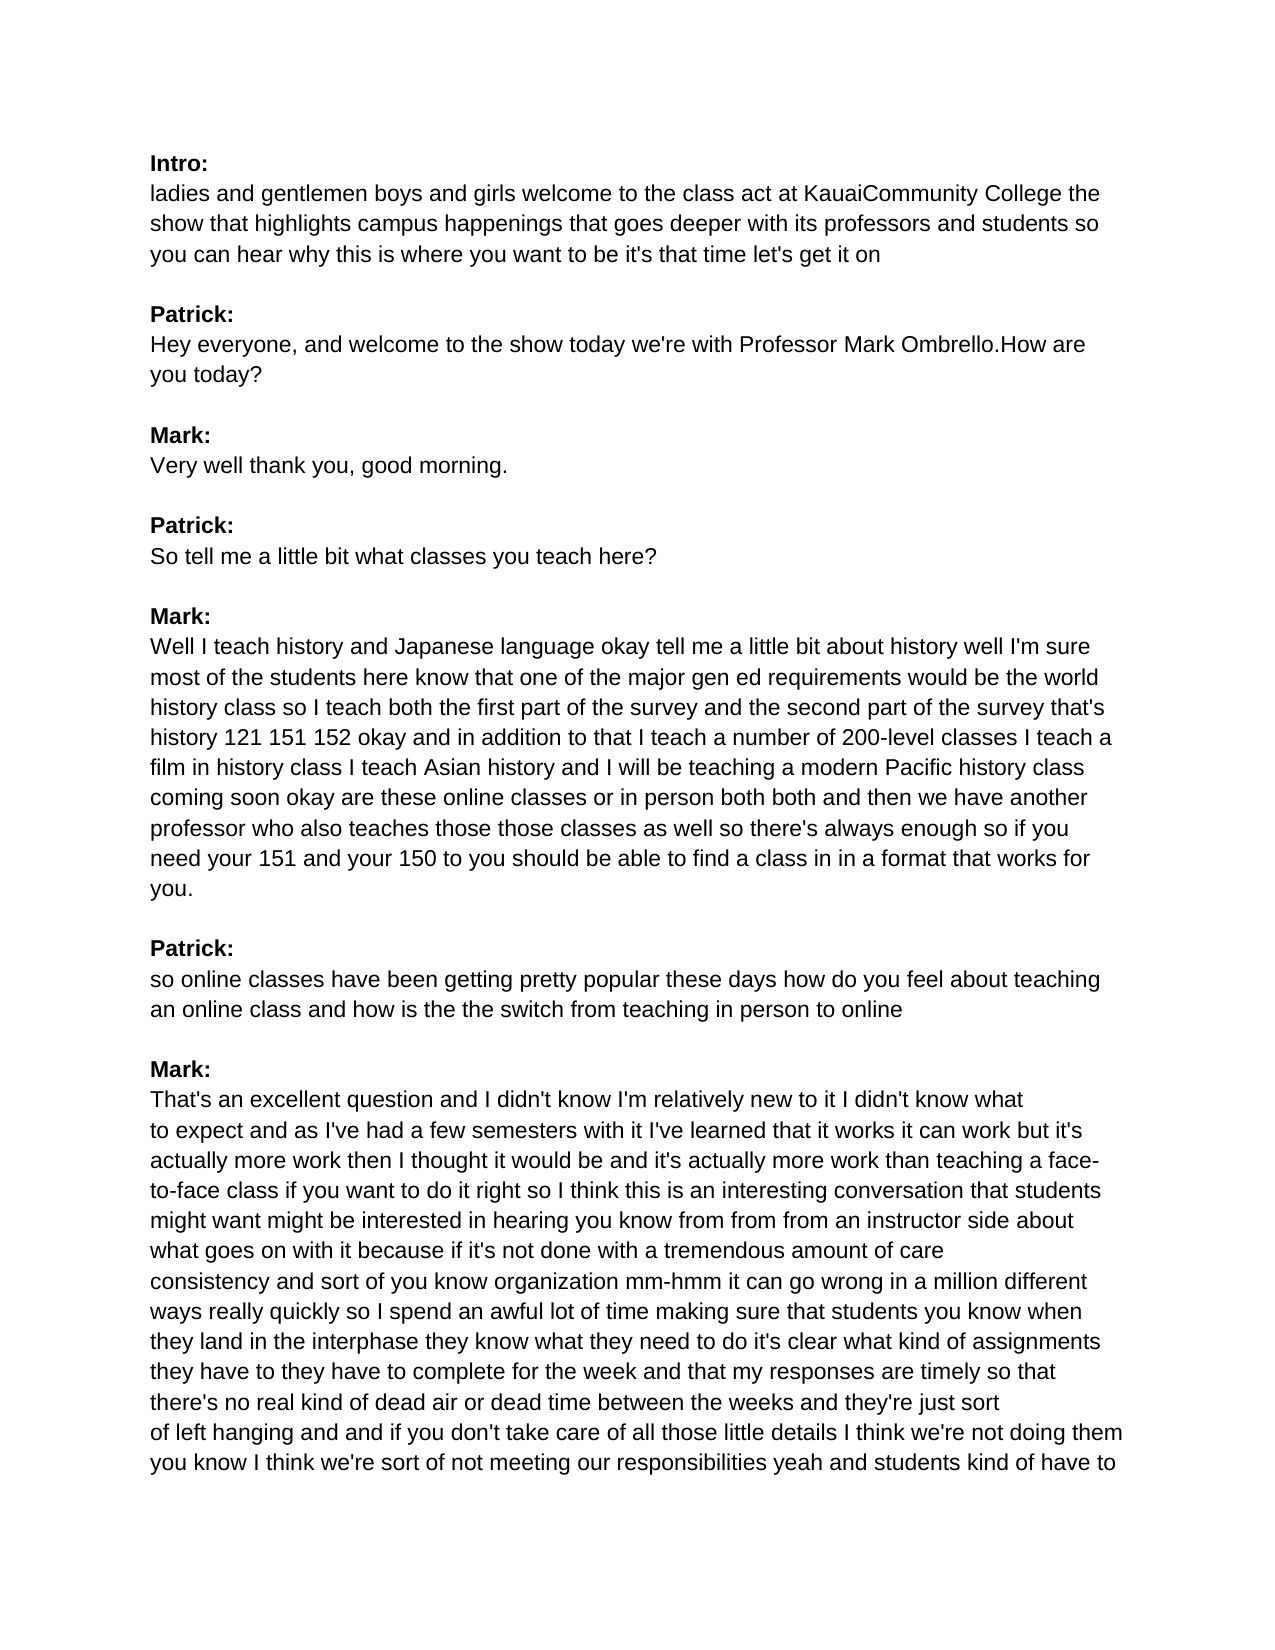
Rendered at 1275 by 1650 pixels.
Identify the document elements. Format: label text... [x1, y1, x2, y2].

text consistency and sort of you know organization mm-hmm it can go wrong in a million different ways really quickly so I spend an awful lot of time making sure that students you know when they land in the interphase they know what they need to do it's clear what kind of assignments they have to they have to complete for the week and that my responses are timely so that there's no real kind of dead air or dead time between the weeks and they're just sort [150, 1268, 1125, 1415]
text Mark: [150, 1056, 1125, 1083]
text Mark: [150, 422, 1125, 448]
text Intro: [150, 150, 1125, 176]
text Mark: [150, 603, 1125, 629]
text Patrick: [150, 935, 1125, 962]
text Patrick: [150, 301, 1125, 327]
text so online classes have been getting pretty popular these days how do you feel about teaching an online class and how is the the switch from teaching in person to online [150, 966, 1125, 1022]
text So tell me a little bit what classes you teach here? [150, 543, 1125, 569]
text That's an excellent question and I didn't know I'm relatively new to it I didn't know what [150, 1086, 1125, 1113]
text Well I teach history and Japanese language okay tell me a little bit about history well I'm sure most of the students here know that one of the major gen ed requirements would be the world history class so I teach both the first part of the survey and the second part of the survey that's history 121 151 152 okay and in addition to that I teach a number of 200-level classes I teach a film in history class I teach Asian history and I will be teaching a modern Pacific history class coming soon okay are these online classes or in person both both and then we have another professor who also teaches those those classes as well so there's always enough so if you need your 151 and your 150 to you should be able to find a class in in a format that works for you. [150, 633, 1125, 901]
text Very well thank you, good morning. [150, 452, 1125, 478]
text ladies and gentlemen boys and girls welcome to the class act at KauaiCommunity College the show that highlights campus happenings that goes deeper with its professors and students so you can hear why this is where you want to be it's that time let's get it on [150, 180, 1125, 267]
text Hey everyone, and welcome to the show today we're with Professor Mark Ombrello.How are you today? [150, 331, 1125, 388]
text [150, 1419, 1125, 1475]
text Patrick: [150, 512, 1125, 539]
text to expect and as I've had a few semesters with it I've learned that it works it can work but it's actually more work then I thought it would be and it's actually more work than teaching a face-to-face class if you want to do it right so I think this is an interesting conversation that students might want might be interested in hearing you know from from from an instructor side about what goes on with it because if it's not done with a tremendous amount of care [150, 1117, 1125, 1264]
